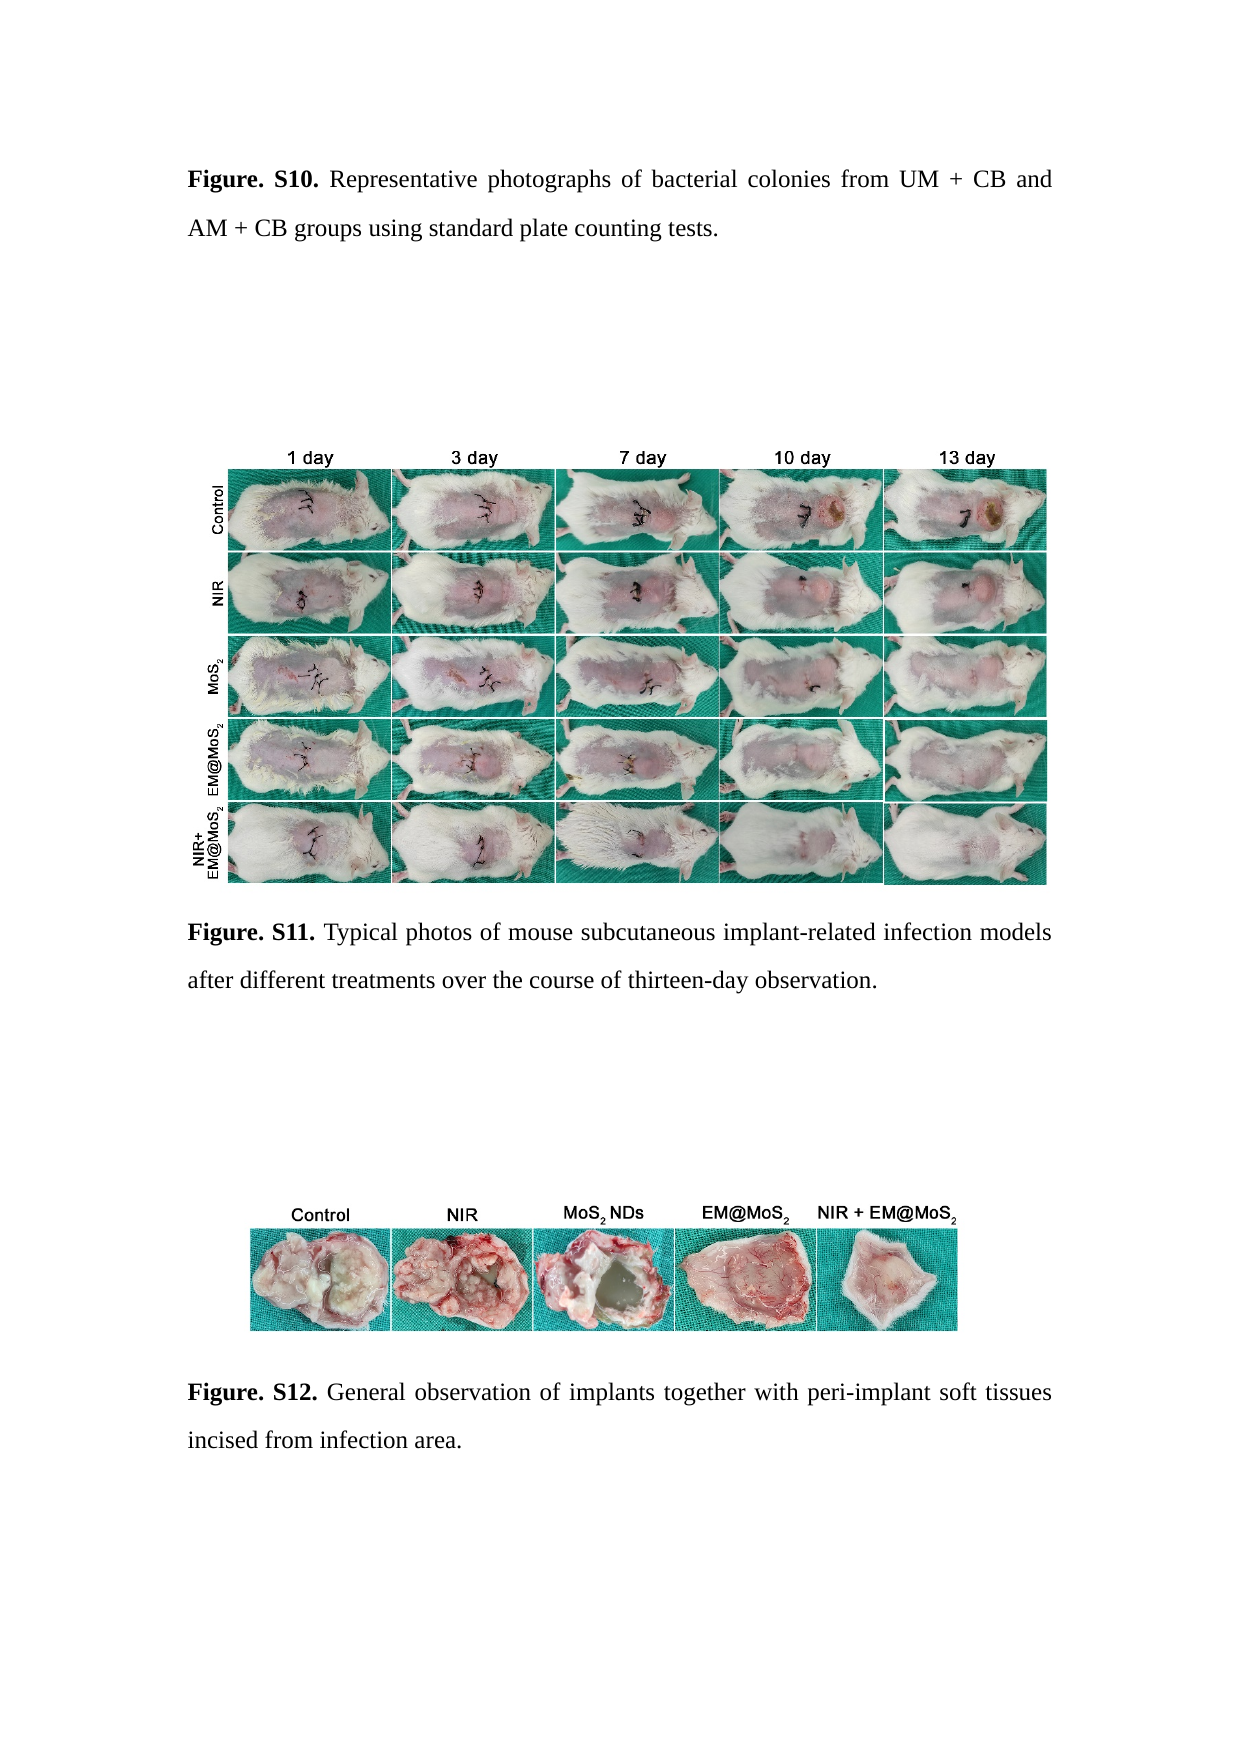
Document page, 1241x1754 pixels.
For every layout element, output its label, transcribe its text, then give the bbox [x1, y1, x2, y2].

text Figure. S12. General observation of implants together with peri-implant soft tissues incised from infection area. [187, 1375, 1053, 1456]
text Figure. S11. Typical photos of mouse subcutaneous implant-related infection models after different treatments over the course of thirteen-day observation. [187, 915, 1053, 996]
picture [243, 1198, 965, 1339]
picture [187, 445, 1053, 898]
text Figure. S10. Representative photographs of bacterial colonies from UM + CB and AM + CB groups using standard plate counting tests. [187, 162, 1053, 243]
